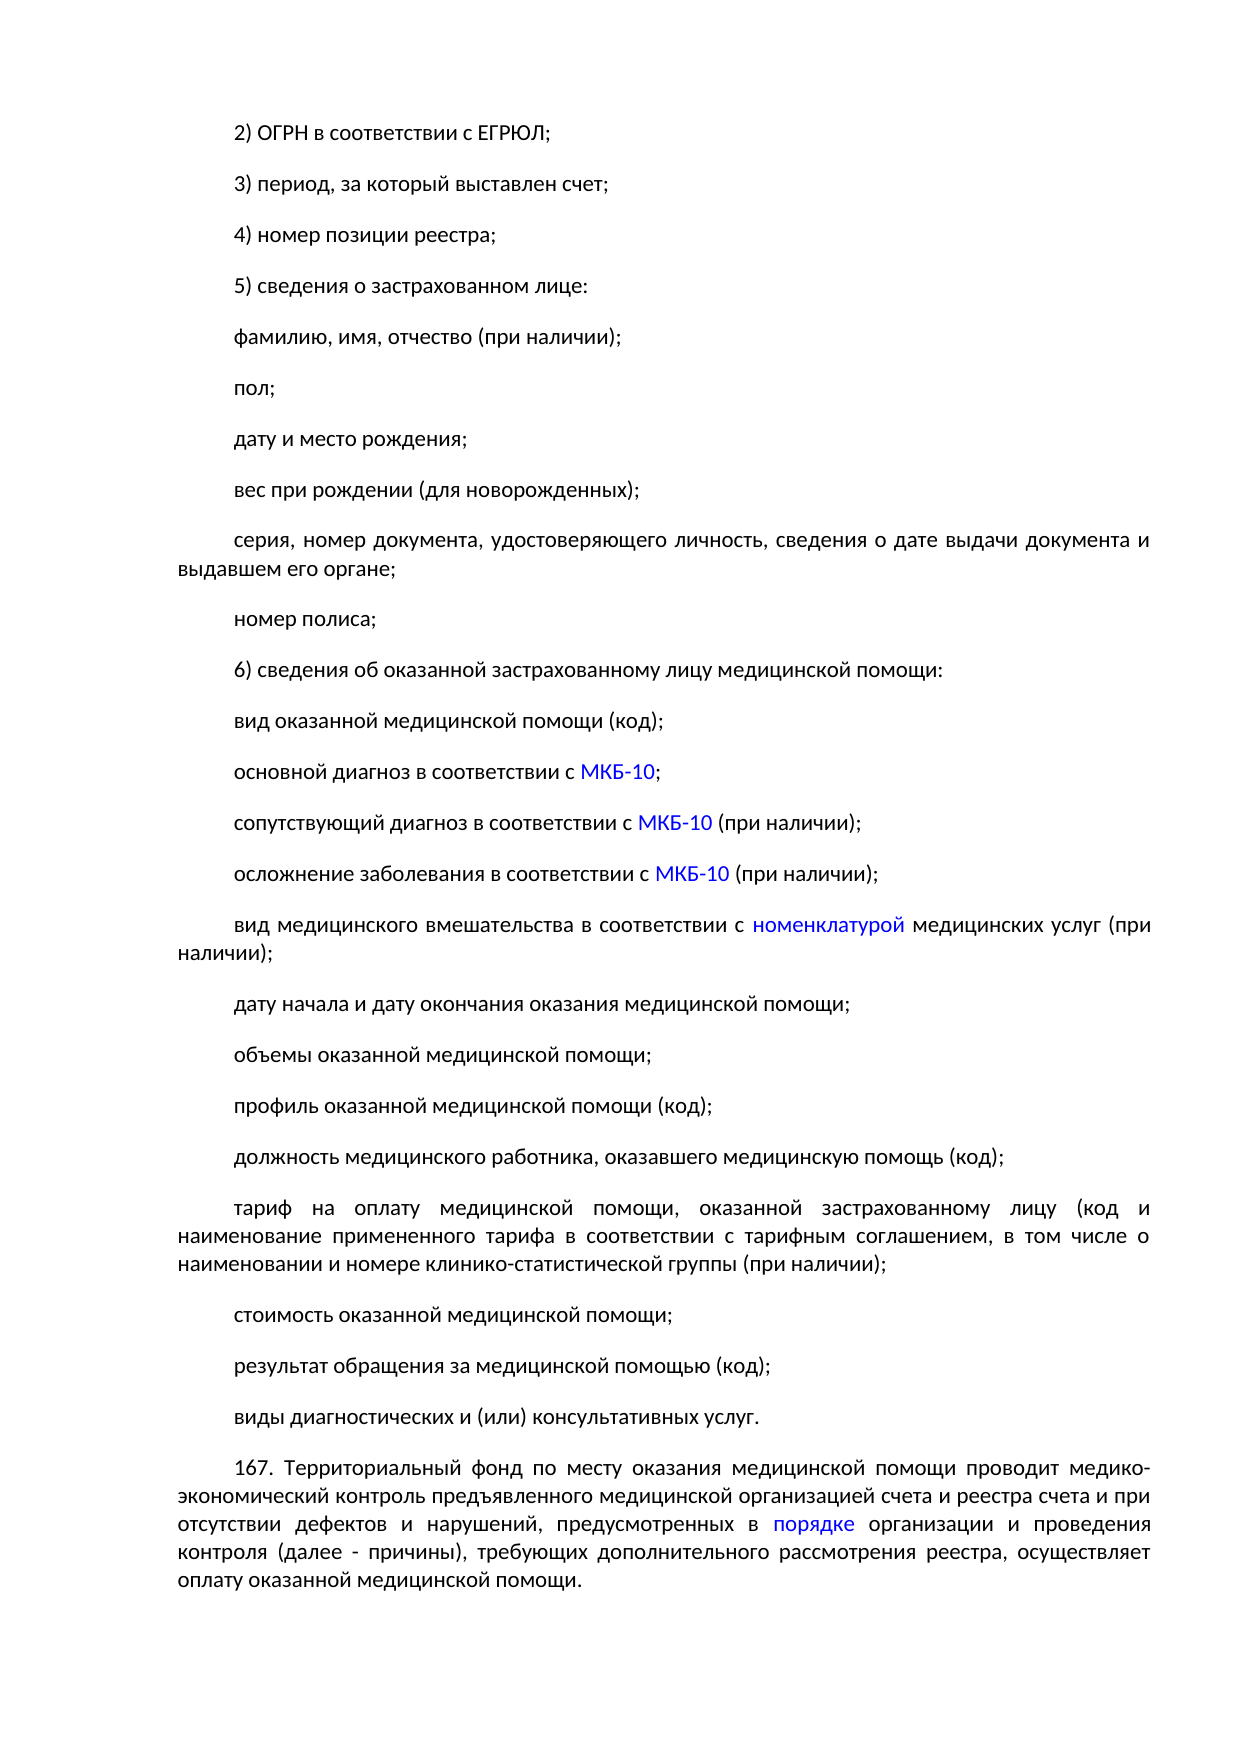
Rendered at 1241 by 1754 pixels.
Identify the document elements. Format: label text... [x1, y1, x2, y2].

text вес при рождении (для новорожденных); [177, 475, 1152, 503]
text сопутствующий диагноз в соответствии с МКБ-10 (при наличии); [177, 808, 1152, 836]
text стоимость оказанной медицинской помощи; [177, 1300, 1152, 1328]
text 167. Территориальный фонд по месту оказания медицинской помощи проводит медико-экономический контроль предъявленного медицинской организацией счета и реестра счета и при отсутствии дефектов и нарушений, предусмотренных в порядке организации и проведения контроля (далее - причины), требующих дополнительного рассмотрения реестра, осуществляет оплату оказанной медицинской помощи. [177, 1453, 1152, 1593]
text 6) сведения об оказанной застрахованному лицу медицинской помощи: [177, 656, 1152, 683]
text номер полиса; [177, 604, 1152, 633]
text тариф на оплату медицинской помощи, оказанной застрахованному лицу (код и наименование примененного тарифа в соответствии с тарифным соглашением, в том числе о наименовании и номере клинико-статистической группы (при наличии); [177, 1193, 1152, 1277]
text дату начала и дату окончания оказания медицинской помощи; [177, 989, 1152, 1017]
text 5) сведения о застрахованном лице: [177, 271, 1152, 299]
text 3) период, за который выставлен счет; [177, 169, 1152, 197]
text осложнение заболевания в соответствии с МКБ-10 (при наличии); [177, 859, 1152, 887]
text вид оказанной медицинской помощи (код); [177, 706, 1152, 734]
text фамилию, имя, отчество (при наличии); [177, 322, 1152, 350]
text должность медицинского работника, оказавшего медицинскую помощь (код); [177, 1142, 1152, 1170]
text пол; [177, 373, 1152, 401]
text виды диагностических и (или) консультативных услуг. [177, 1402, 1152, 1430]
text дату и место рождения; [177, 424, 1152, 452]
text вид медицинского вмешательства в соответствии с номенклатурой медицинских услуг (при наличии); [177, 910, 1152, 966]
text серия, номер документа, удостоверяющего личность, сведения о дате выдачи документа и выдавшем его органе; [177, 526, 1152, 582]
text профиль оказанной медицинской помощи (код); [177, 1091, 1152, 1119]
text основной диагноз в соответствии с МКБ-10; [177, 757, 1152, 785]
text 2) ОГРН в соответствии с ЕГРЮЛ; [177, 118, 1152, 146]
text результат обращения за медицинской помощью (код); [177, 1351, 1152, 1379]
text объемы оказанной медицинской помощи; [177, 1040, 1152, 1068]
text 4) номер позиции реестра; [177, 220, 1152, 248]
